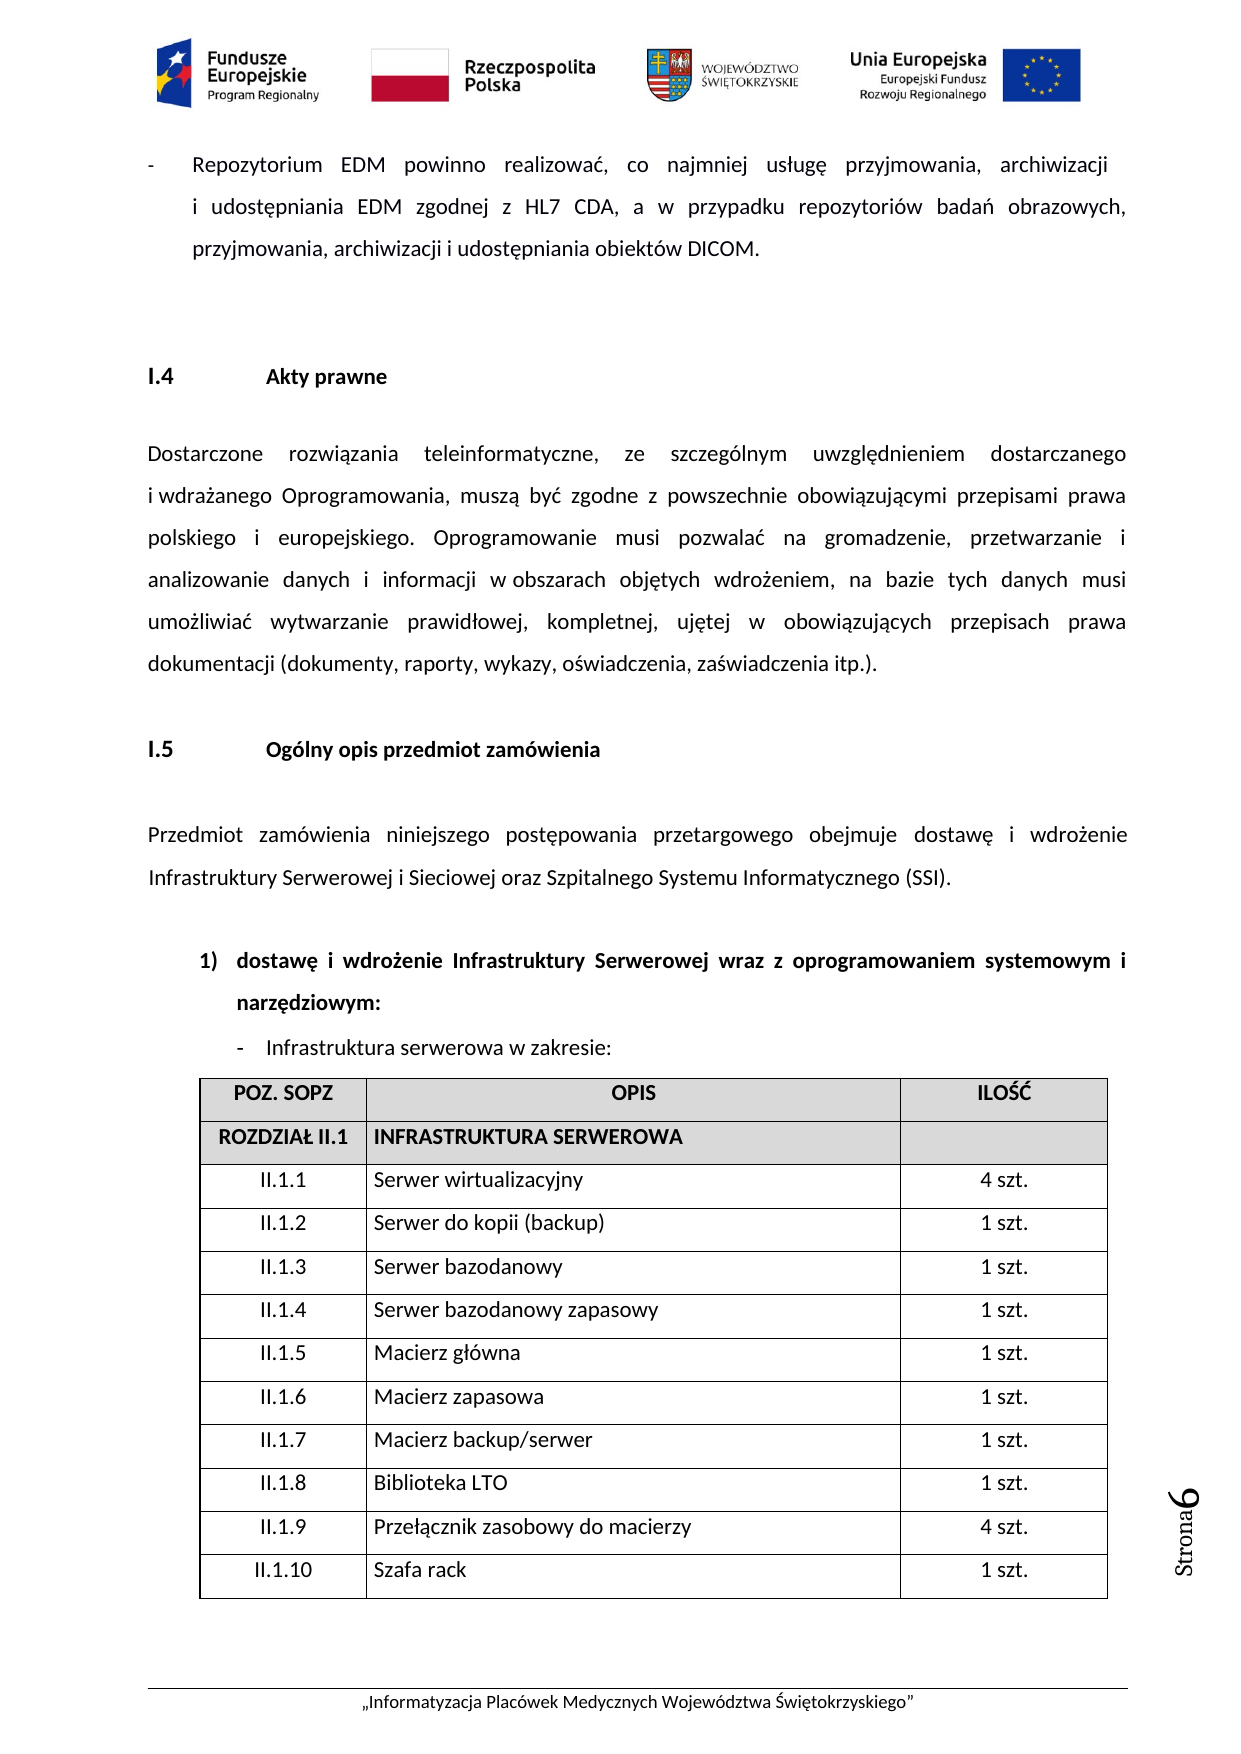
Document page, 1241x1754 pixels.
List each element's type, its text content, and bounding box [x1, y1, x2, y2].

table_cell Infrastruktura serwerowa [367, 1122, 900, 1164]
table_cell Macierz główna [367, 1339, 900, 1381]
table_cell Serwer wirtualizacyjny [367, 1165, 900, 1207]
table_header Ilość [901, 1079, 1107, 1121]
table_cell II.1.7 [201, 1425, 366, 1467]
table_cell Przełącznik zasobowy do macierzy [367, 1512, 900, 1554]
subtitle Ogólny opis przedmiot zamówienia [148, 733, 1128, 763]
list Infrastruktura serwerowa w zakresie: [236, 1031, 1128, 1062]
table_cell Macierz zapasowa [367, 1382, 900, 1424]
table_cell 1 szt. [901, 1339, 1107, 1381]
table_cell Serwer bazodanowy [367, 1252, 900, 1294]
table_cell 1 szt. [901, 1425, 1107, 1467]
table_header Poz. SOPZ [201, 1079, 366, 1121]
table_cell 1 szt. [901, 1252, 1107, 1294]
table_cell Macierz backup/serwer [367, 1425, 900, 1467]
table_cell 4 szt. [901, 1512, 1107, 1554]
table_cell 1 szt. [901, 1209, 1107, 1251]
table_cell Biblioteka LTO [367, 1469, 900, 1511]
table_header Opis [367, 1079, 900, 1121]
subtitle Akty prawne [148, 360, 1128, 390]
table_cell II.1.6 [201, 1382, 366, 1424]
table_cell [901, 1122, 1107, 1164]
table_cell II.1.5 [201, 1339, 366, 1381]
table_cell Serwer do kopii (backup) [367, 1209, 900, 1251]
table_cell II.1.4 [201, 1295, 366, 1337]
text Dostarczone rozwiązania teleinformatyczne, ze szczególnym uwzględnieniem dostarczanego i wdrażanego Oprogramowania, muszą być zgodne z powszechnie obowiązującymi przepisami prawa polskiego i europejskiego. Oprogramowanie musi pozwalać na gromadzenie, przetwarzanie i analizowanie danych i informacji w obszarach objętych wdrożeniem, na bazie tych danych musi umożliwiać wytwarzanie prawidłowej, kompletnej, ujętej w obowiązujących przepisach prawa dokumentacji (dokumenty, raporty, wykazy, oświadczenia, zaświadczenia itp.). [147, 439, 1128, 677]
table_cell II.1.9 [201, 1512, 366, 1554]
table_cell 1 szt. [901, 1295, 1107, 1337]
list Repozytorium EDM powinno realizować, co najmniej usługę przyjmowania, archiwizacji i udostępniania EDM zgodnej z HL7 CDA, a w przypadku repozytoriów badań obrazowych, przyjmowania, archiwizacji i udostępniania obiektów DICOM. [148, 150, 1128, 262]
table_cell 1 szt. [901, 1382, 1107, 1424]
table_cell 1 szt. [901, 1469, 1107, 1511]
table_cell Serwer bazodanowy zapasowy [367, 1295, 900, 1337]
text Przedmiot zamówienia niniejszego postępowania przetargowego obejmuje dostawę i wdrożenie Infrastruktury Serwerowej i Sieciowej oraz Szpitalnego Systemu Informatycznego (SSI). [148, 821, 1128, 891]
table_cell II.1.10 [201, 1555, 366, 1597]
table_cell II.1.8 [201, 1469, 366, 1511]
table_cell 4 szt. [901, 1165, 1107, 1207]
table_cell Rozdział II.1 [201, 1122, 366, 1164]
table_cell II.1.2 [201, 1209, 366, 1251]
table_cell 1 szt. [901, 1555, 1107, 1597]
table_cell Szafa rack [367, 1555, 900, 1597]
picture [147, 29, 1088, 115]
table_cell II.1.3 [201, 1252, 366, 1294]
table_cell II.1.1 [201, 1165, 366, 1207]
list dostawę i wdrożenie Infrastruktury Serwerowej wraz z oprogramowaniem systemowym i narzędziowym: [199, 947, 1128, 1017]
